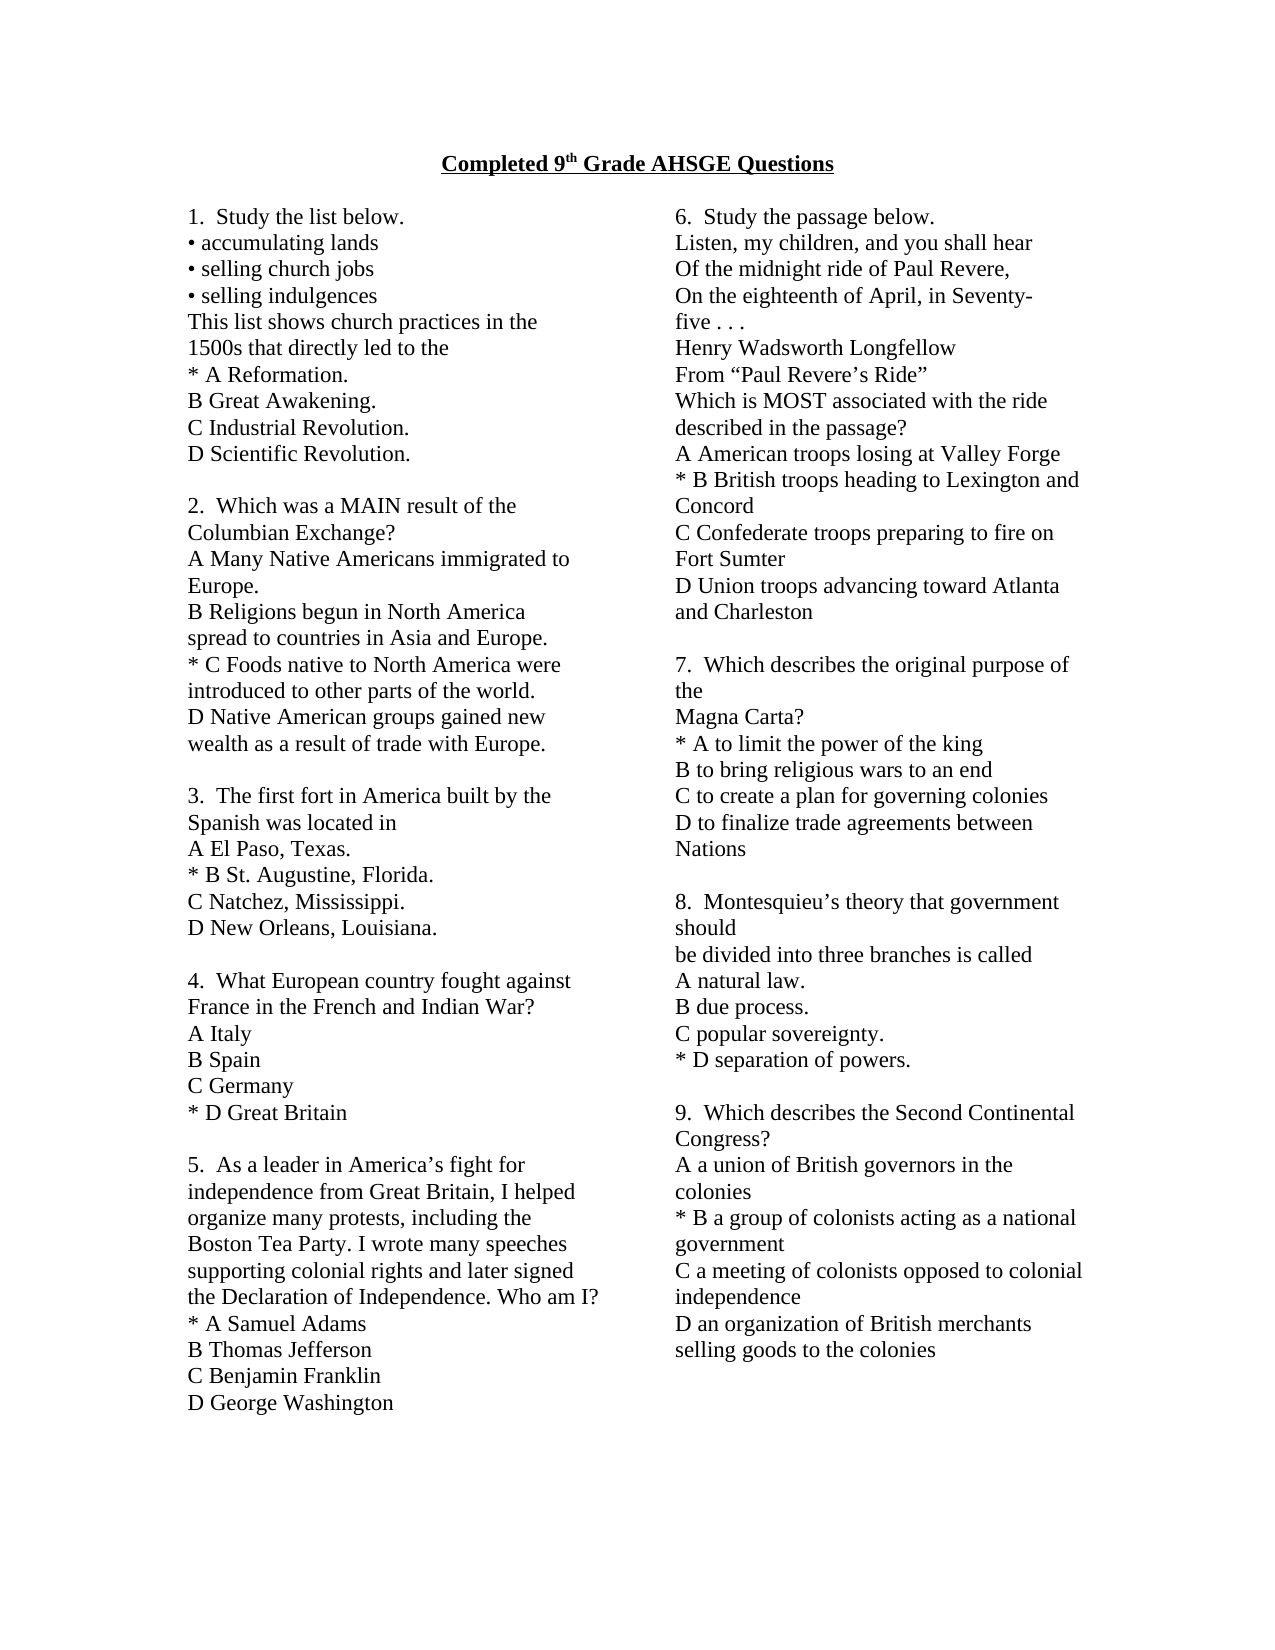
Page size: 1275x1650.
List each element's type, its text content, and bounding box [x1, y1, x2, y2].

text Columbian Exchange? [187, 519, 600, 545]
text * B a group of colonists acting as a national government [675, 1204, 1087, 1257]
text * C Foods native to were [187, 651, 600, 677]
text D to finalize trade agreements between [675, 809, 1087, 835]
text Completed 9th Grade AHSGE Questions [187, 150, 1087, 176]
text C . [187, 888, 600, 914]
text B to bring religious wars to an end [675, 756, 1087, 782]
text A . [187, 835, 600, 862]
text B due process. [675, 993, 1087, 1020]
text D Scientific Revolution. [187, 440, 600, 466]
text * A Samuel Adams [187, 1309, 600, 1336]
text supporting colonial rights and later signed [187, 1257, 600, 1283]
text and [675, 598, 1087, 624]
text D . [187, 914, 600, 941]
text * A to limit the power of the king [675, 730, 1087, 756]
text A a union of British governors in the colonies [675, 1151, 1087, 1204]
text A [187, 1020, 600, 1046]
text This list shows church practices in the [187, 308, 600, 334]
text • accumulating lands [187, 229, 600, 255]
text A American troops losing at [675, 440, 1087, 466]
text D Union troops advancing toward [675, 572, 1087, 598]
text 1. Study the list below. [187, 203, 600, 229]
text Henry Longfellow [675, 334, 1087, 361]
text Tea Party. I wrote many speeches [187, 1231, 600, 1257]
text • selling indulgences [187, 282, 600, 308]
text Of the ride of Paul Revere, [675, 255, 1087, 282]
text described in the passage? [675, 413, 1087, 440]
text in the French and Indian War? [187, 993, 600, 1020]
text • selling church jobs [187, 255, 600, 282]
text C popular sovereignty. [675, 1020, 1087, 1046]
text 4. What European country fought against [187, 967, 600, 993]
text independence from , I helped [187, 1178, 600, 1204]
text C Confederate troops preparing to fire on [675, 519, 1087, 545]
text Magna Carta? [675, 703, 1087, 730]
text Listen, my children, and you shall hear [675, 229, 1087, 255]
text D Native American groups gained new [187, 703, 600, 730]
text C a meeting of colonists opposed to colonial independence [675, 1257, 1087, 1309]
text * D [187, 1099, 600, 1125]
text Which is MOST associated with the ride [675, 387, 1087, 413]
text D George Washington [187, 1389, 600, 1415]
text Nations [675, 835, 1087, 862]
text D an organization of British merchants selling goods to the colonies [675, 1309, 1087, 1362]
text spread to countries in and . [187, 624, 600, 651]
text 7. Which describes the original purpose of the [675, 651, 1087, 703]
text On the eighteenth of April, in Seventy-five . . . [675, 282, 1087, 334]
text * A Reformation. [187, 361, 600, 387]
text A Many Native Americans immigrated to [187, 545, 600, 572]
text 5. As a leader in ’s fight for [187, 1151, 600, 1178]
text 1500s that directly led to the [187, 334, 600, 361]
text introduced to other parts of the world. [187, 677, 600, 703]
text 2. Which was a MAIN result of the [187, 493, 600, 519]
text C [187, 1072, 600, 1099]
text C to create a plan for governing colonies [675, 782, 1087, 809]
text 8. Montesquieu’s theory that government should [675, 888, 1087, 941]
text * B . [187, 862, 600, 888]
text * D separation of powers. [675, 1046, 1087, 1072]
text C Industrial Revolution. [187, 413, 600, 440]
text . [187, 572, 600, 598]
text C Benjamin Franklin [187, 1362, 600, 1389]
text B Religions begun in [187, 598, 600, 624]
text B Thomas Jefferson [187, 1336, 600, 1362]
text 3. The first fort in built by the [187, 782, 600, 809]
text Spanish was located in [187, 809, 600, 835]
text B Great Awakening. [187, 387, 600, 413]
text be divided into three branches is called [675, 941, 1087, 967]
text the Declaration of . Who am I? [187, 1283, 600, 1309]
text 6. Study the passage below. [675, 203, 1087, 229]
text * B British troops heading to and [675, 466, 1087, 493]
text 9. Which describes the Second Continental Congress? [675, 1099, 1087, 1151]
text A natural law. [675, 967, 1087, 993]
text B [187, 1046, 600, 1072]
text wealth as a result of trade with . [187, 730, 600, 756]
text organize many protests, including the [187, 1204, 600, 1231]
text From “Paul Revere’s Ride” [675, 361, 1087, 387]
